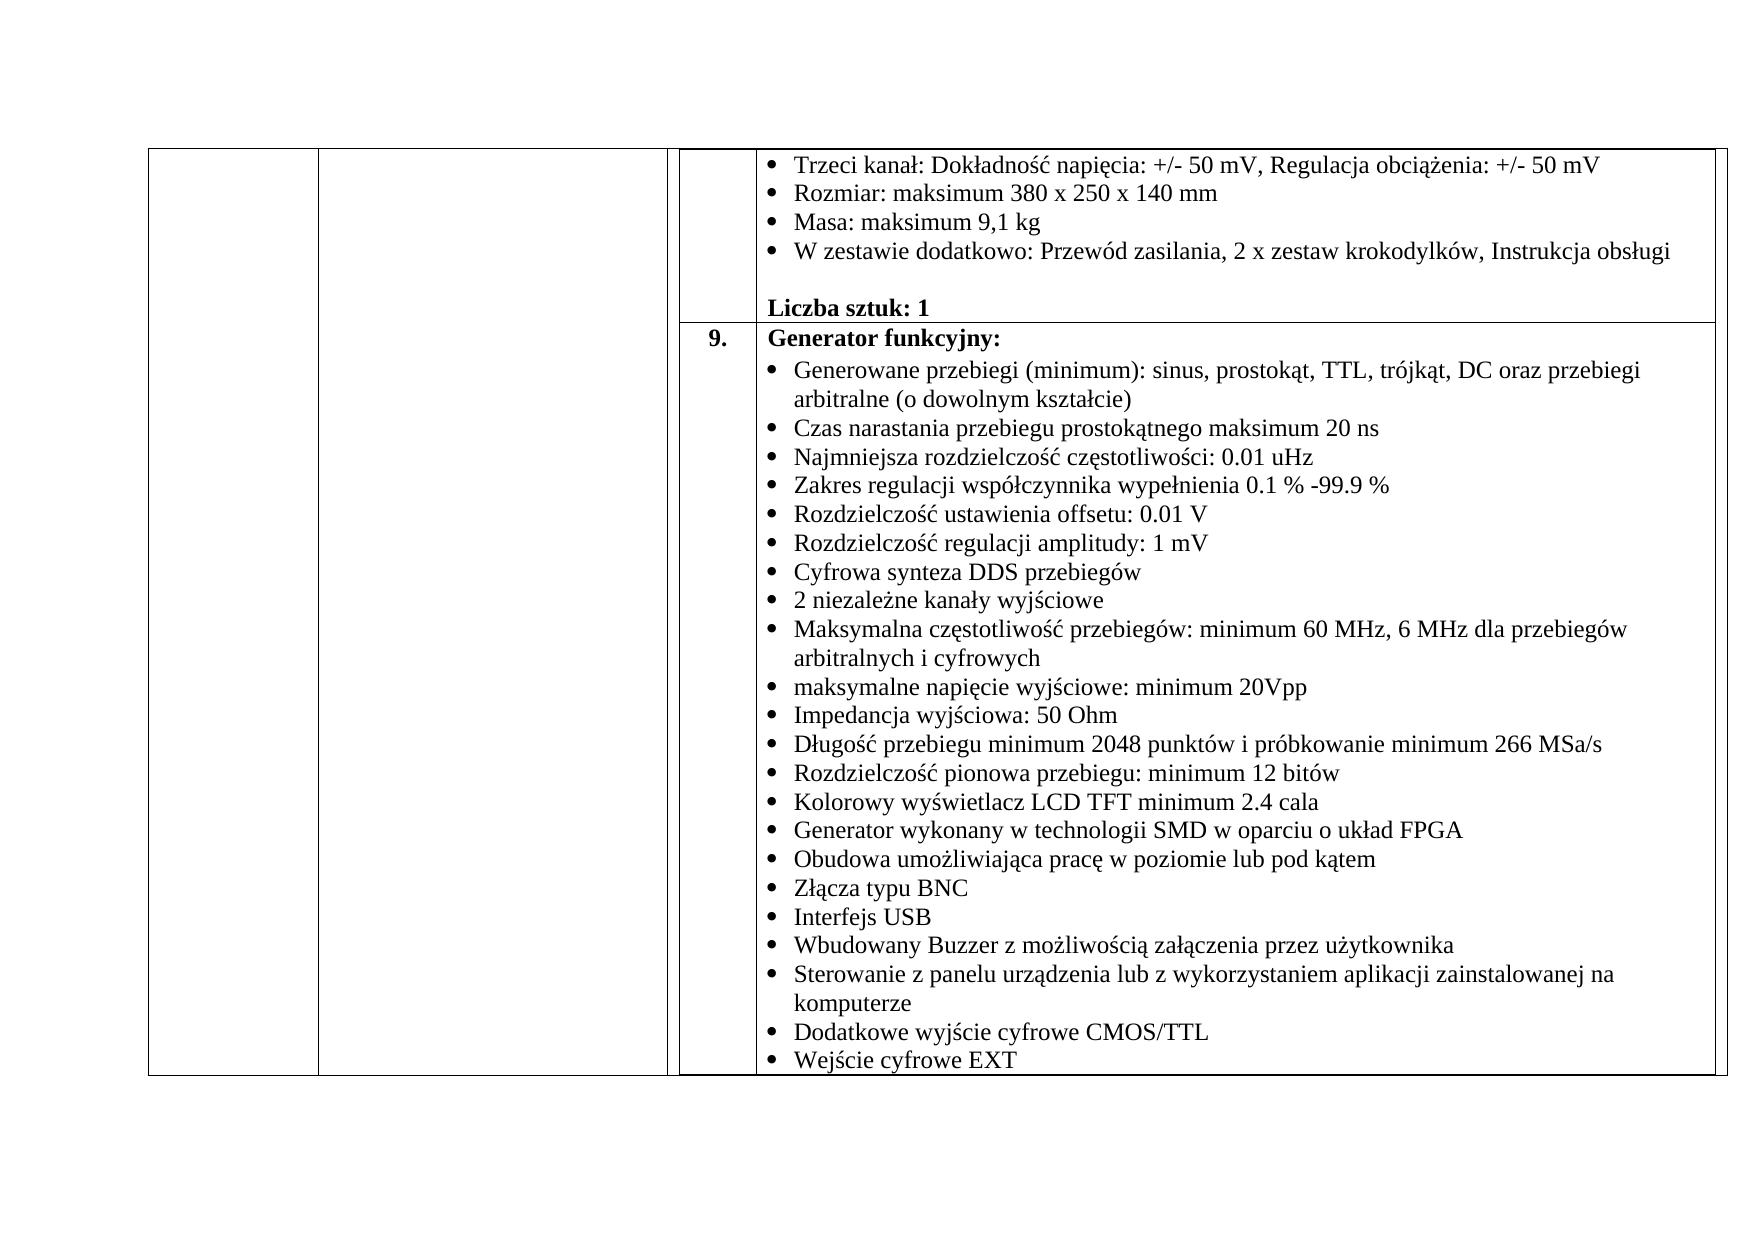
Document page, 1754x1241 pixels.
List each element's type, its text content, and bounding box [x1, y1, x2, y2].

table_header [680, 323, 756, 1074]
table_header [757, 323, 1715, 1074]
table_header [680, 150, 756, 322]
table_header 5 [149, 149, 318, 1075]
table_header [1716, 149, 1727, 1075]
table_header [668, 149, 679, 1075]
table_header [319, 149, 667, 1075]
table_header [757, 150, 1715, 322]
